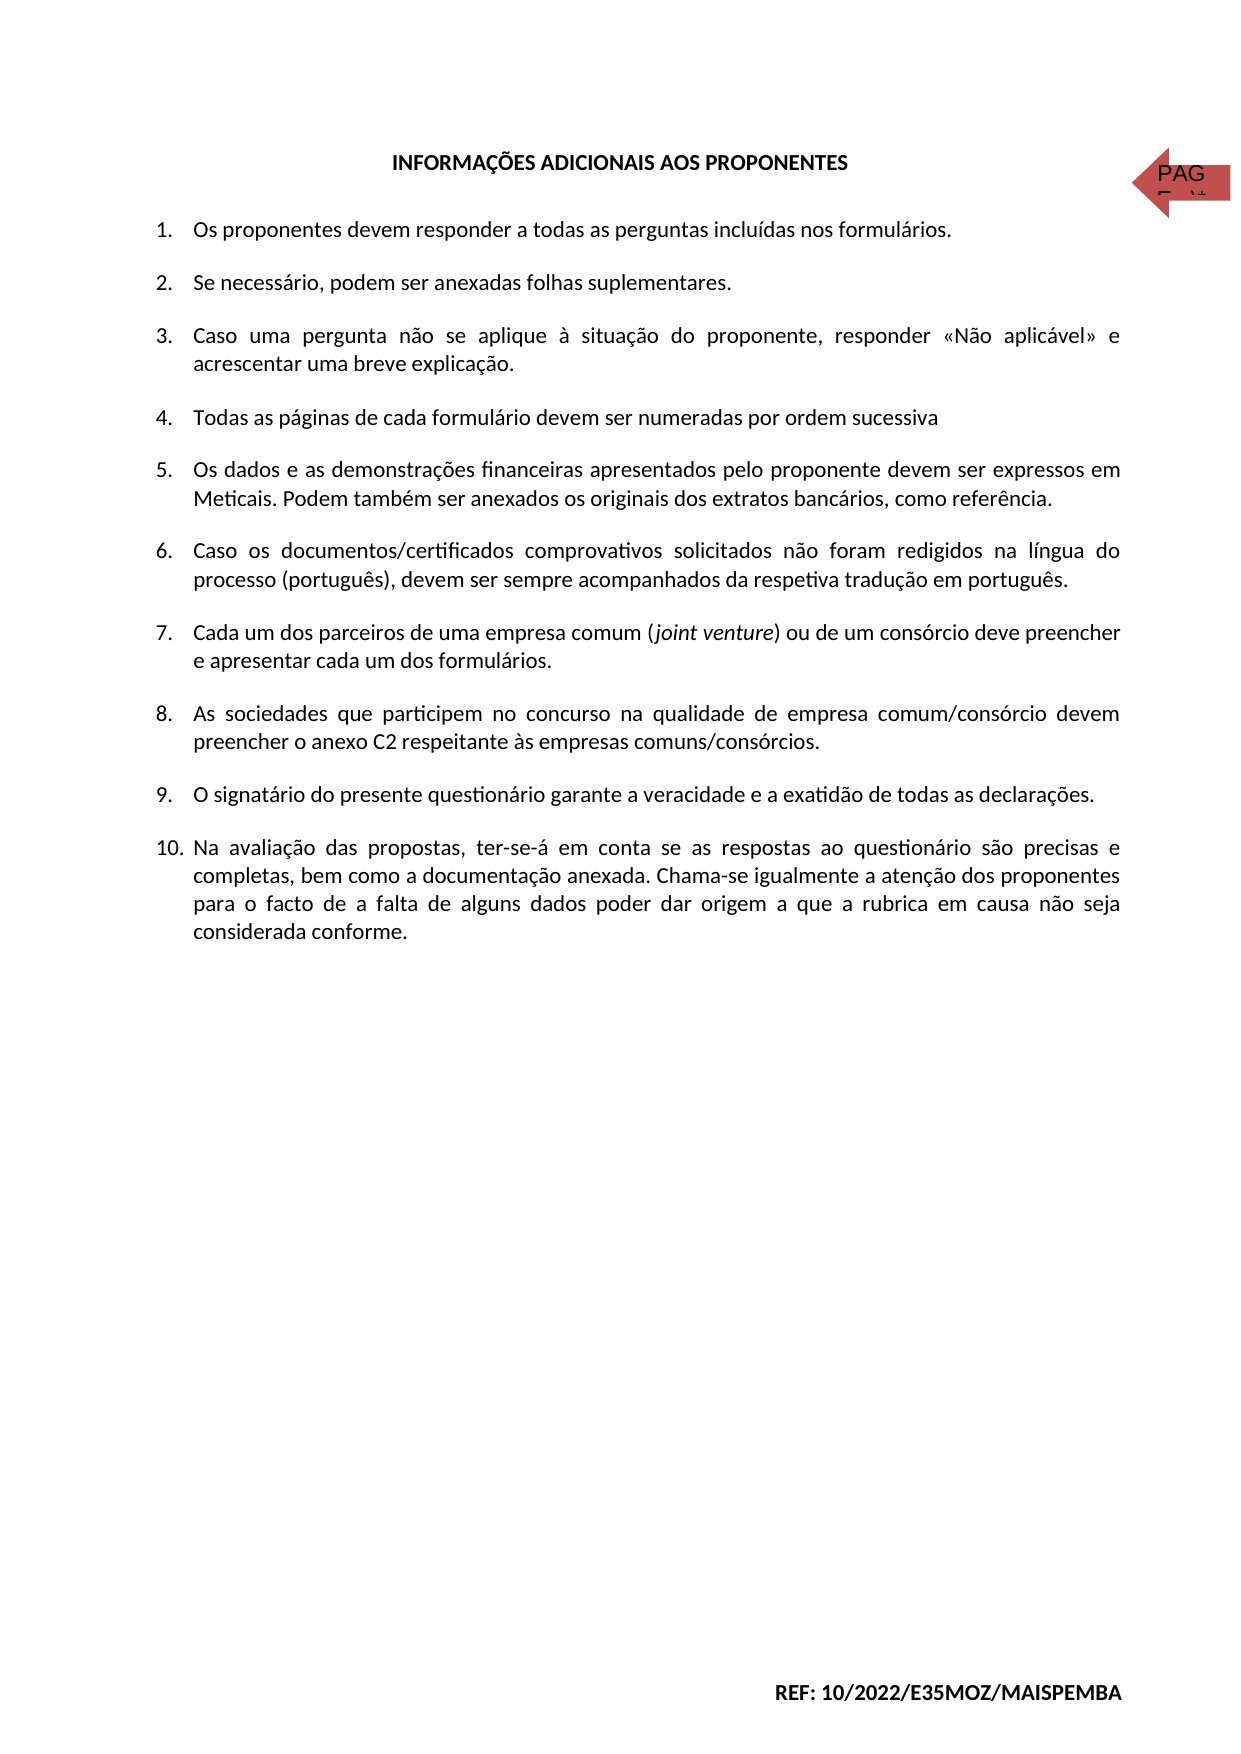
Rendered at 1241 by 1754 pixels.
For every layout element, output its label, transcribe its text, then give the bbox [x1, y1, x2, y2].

subtitle INFORMAÇÕES ADICIONAIS AOS PROPONENTES [118, 148, 1122, 176]
list Os dados e as demonstrações financeiras apresentados pelo proponente devem ser expressos em Meticais. Podem também ser anexados os originais dos extratos bancários, como referência. [156, 456, 1122, 512]
list Na avaliação das propostas, ter-se-á em conta se as respostas ao questionário são precisas e completas, bem como a documentação anexada. Chama-se igualmente a atenção dos proponentes para o facto de a falta de alguns dados poder dar origem a que a rubrica em causa não seja considerada conforme. [156, 833, 1122, 945]
list O signatário do presente questionário garante a veracidade e a exatidão de todas as declarações. [156, 780, 1122, 808]
list Os proponentes devem responder a todas as perguntas incluídas nos formulários. [156, 216, 1122, 243]
list Caso os documentos/certificados comprovativos solicitados não foram redigidos na língua do processo (português), devem ser sempre acompanhados da respetiva tradução em português. [156, 537, 1122, 593]
list Se necessário, podem ser anexadas folhas suplementares. [156, 268, 1122, 297]
list Todas as páginas de cada formulário devem ser numeradas por ordem sucessiva [156, 403, 1122, 431]
list Caso uma pergunta não se aplique à situação do proponente, responder «Não aplicável» e acrescentar uma breve explicação. [156, 322, 1122, 378]
list Cada um dos parceiros de uma empresa comum (joint venture) ou de um consórcio deve preencher e apresentar cada um dos formulários. [156, 618, 1122, 674]
list As sociedades que participem no concurso na qualidade de empresa comum/consórcio devem preencher o anexo C2 respeitante às empresas comuns/consórcios. [156, 699, 1122, 755]
